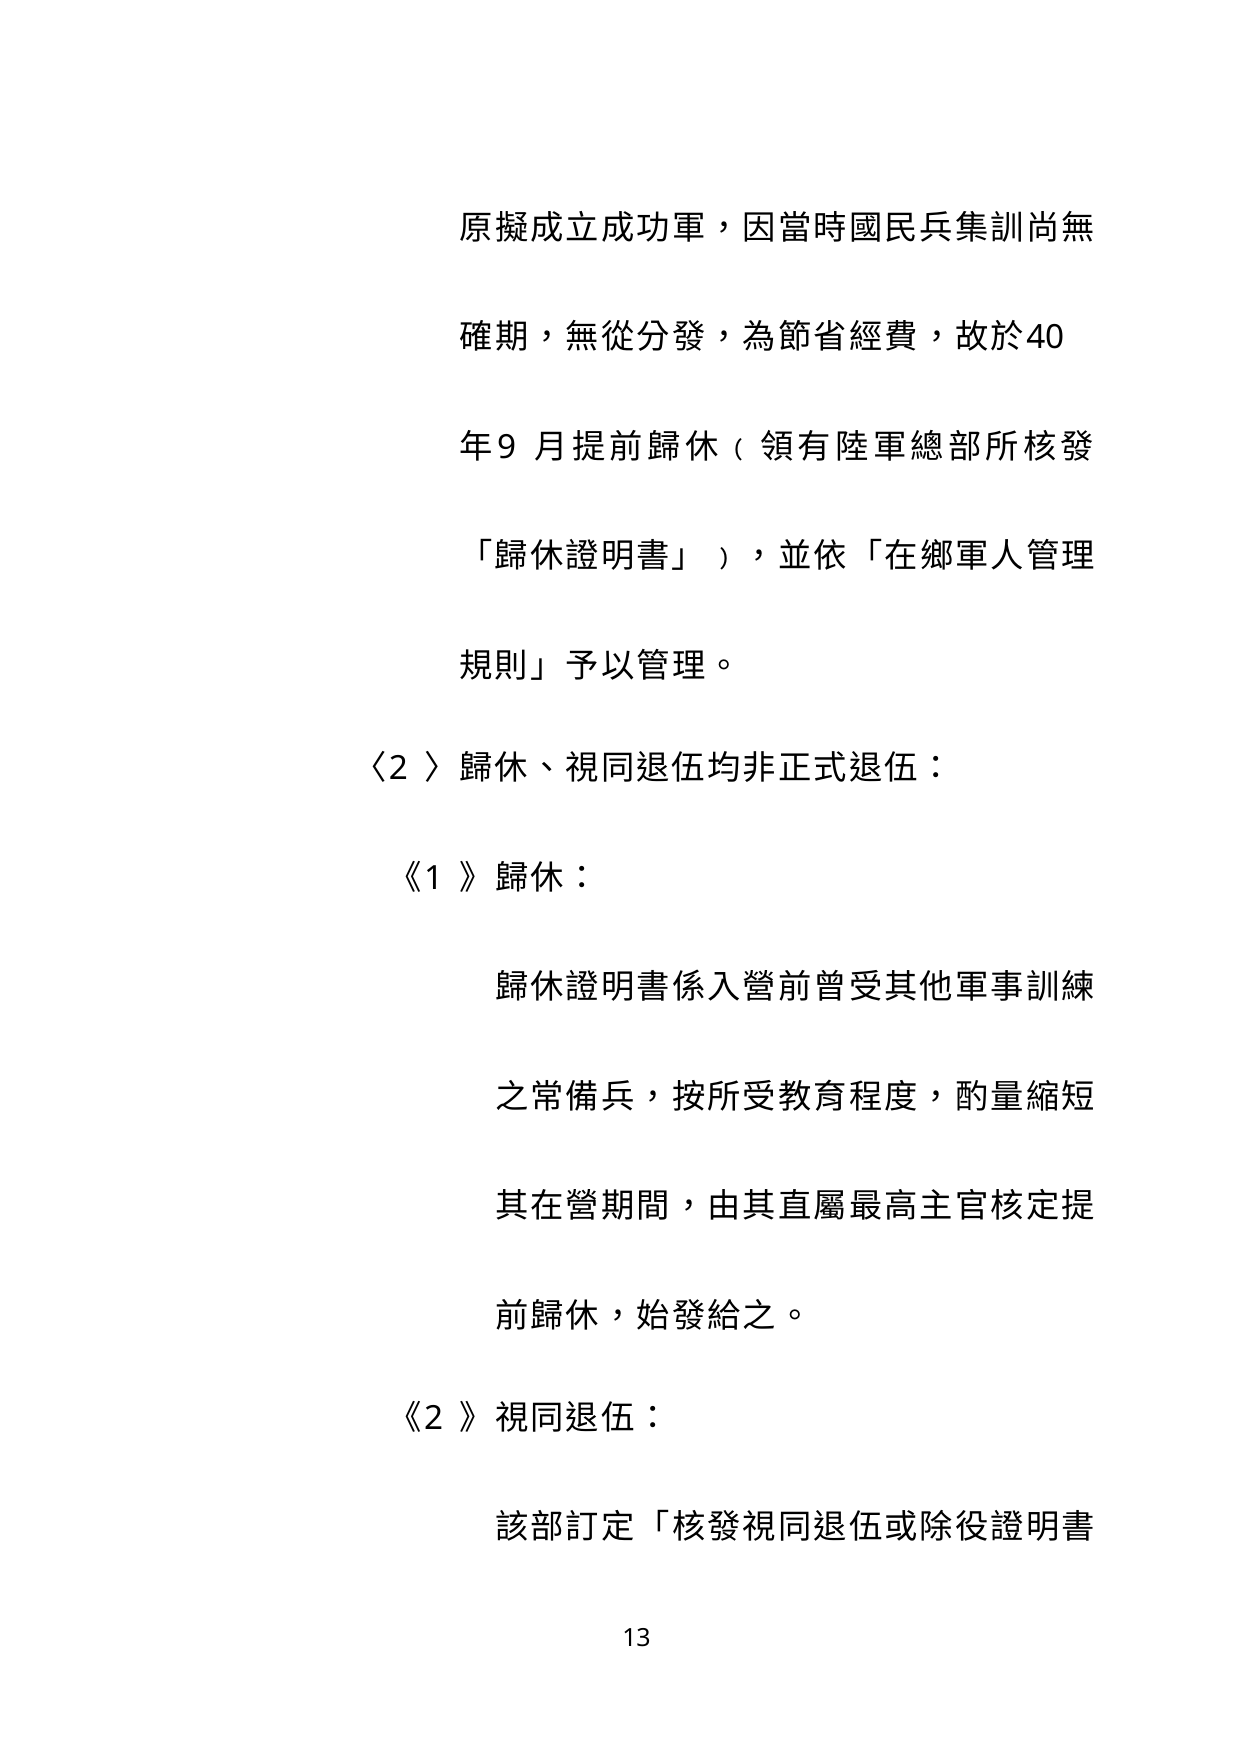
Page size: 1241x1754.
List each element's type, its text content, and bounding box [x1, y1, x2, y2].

subtitle 歸休： [371, 827, 1097, 922]
subtitle 歸休證明書係入營前曾受其他軍事訓練之常備兵，按所受教育程度，酌量縮短其在營期間，由其直屬最高主官核定提前歸休，始發給之。 [459, 936, 1097, 1360]
subtitle 歸休、視同退伍均非正式退伍： [335, 717, 1097, 813]
subtitle 視同退伍： [371, 1367, 1097, 1462]
